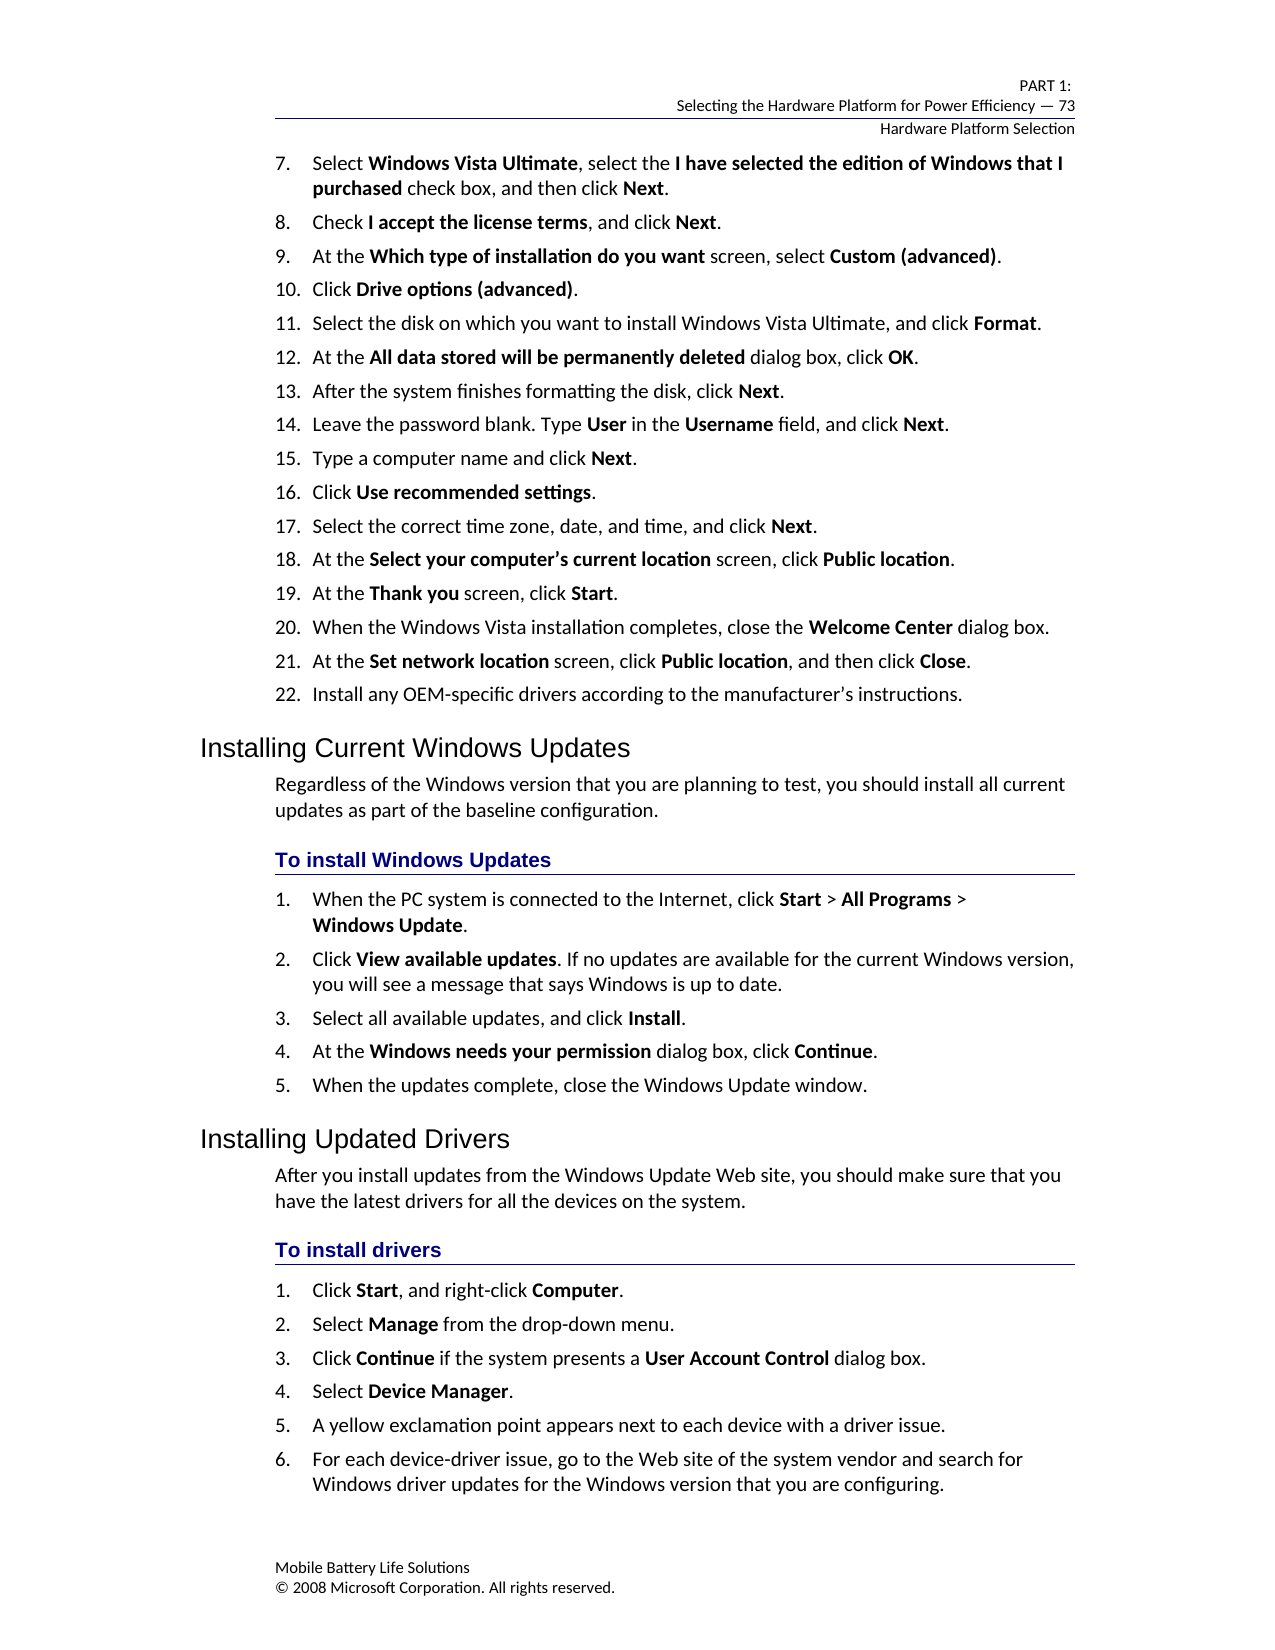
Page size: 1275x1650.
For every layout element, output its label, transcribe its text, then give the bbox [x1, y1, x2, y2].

text Regardless of the Windows version that you are planning to test, you should install all current updates as part of the baseline configuration. [275, 772, 1075, 822]
list 14. Leave the password blank. Type User in the Username field, and click Next. [275, 412, 1075, 437]
list 3. Select all available updates, and click Install. [275, 1005, 1075, 1030]
list 3. Click Continue if the system presents a User Account Control dialog box. [275, 1345, 1075, 1370]
list 9. At the Which type of installation do you want screen, select Custom (advanced). [275, 243, 1075, 268]
list 5. When the updates complete, close the Windows Update window. [275, 1072, 1075, 1098]
list 19. At the Thank you screen, click Start. [275, 580, 1075, 606]
list 13. After the system finishes formatting the disk, click Next. [275, 378, 1075, 403]
list 11. Select the disk on which you want to install Windows Vista Ultimate, and click Format. [275, 310, 1075, 336]
list 18. At the Select your computer’s current location screen, click Public location. [275, 547, 1075, 572]
list 12. At the All data stored will be permanently deleted dialog box, click OK. [275, 344, 1075, 369]
text After you install updates from the Windows Update Web site, you should make sure that you have the latest drivers for all the devices on the system. [275, 1162, 1075, 1213]
list 8. Check I accept the license terms, and click Next. [275, 209, 1075, 234]
list 20. When the Windows Vista installation completes, close the Welcome Center dialog box. [275, 614, 1075, 639]
list 7. Select Windows Vista Ultimate, select the I have selected the edition of Windows that I purchased check box, and then click Next. [275, 150, 1075, 201]
text To install drivers [275, 1238, 1075, 1264]
list 22. Install any OEM-specific drivers according to the manufacturer’s instructions. [275, 682, 1075, 707]
list 1. Click Start, and right-click Computer. [275, 1277, 1075, 1303]
list 21. At the Set network location screen, click Public location, and then click Close. [275, 648, 1075, 673]
text To install Windows Updates [275, 847, 1075, 874]
list 17. Select the correct time zone, date, and time, and click Next. [275, 513, 1075, 538]
list 4. Select Device Manager. [275, 1378, 1075, 1404]
list 4. At the Windows needs your permission dialog box, click Continue. [275, 1039, 1075, 1064]
list 5. A yellow exclamation point appears next to each device with a driver issue. [275, 1412, 1075, 1438]
list 10. Click Drive options (advanced). [275, 277, 1075, 302]
list 15. Type a computer name and click Next. [275, 445, 1075, 471]
subtitle Installing Updated Drivers [200, 1123, 1075, 1154]
subtitle Installing Current Windows Updates [200, 732, 1075, 763]
list 2. Click View available updates. If no updates are available for the current Windows version, you will see a message that says Windows is up to date. [275, 946, 1075, 997]
list 16. Click Use recommended settings. [275, 479, 1075, 504]
list 1. When the PC system is connected to the Internet, click Start > All Programs > Windows Update. [275, 887, 1075, 937]
list 6. For each device-driver issue, go to the Web site of the system vendor and search for Windows driver updates for the Windows version that you are configuring. [275, 1446, 1075, 1497]
list 2. Select Manage from the drop-down menu. [275, 1311, 1075, 1336]
